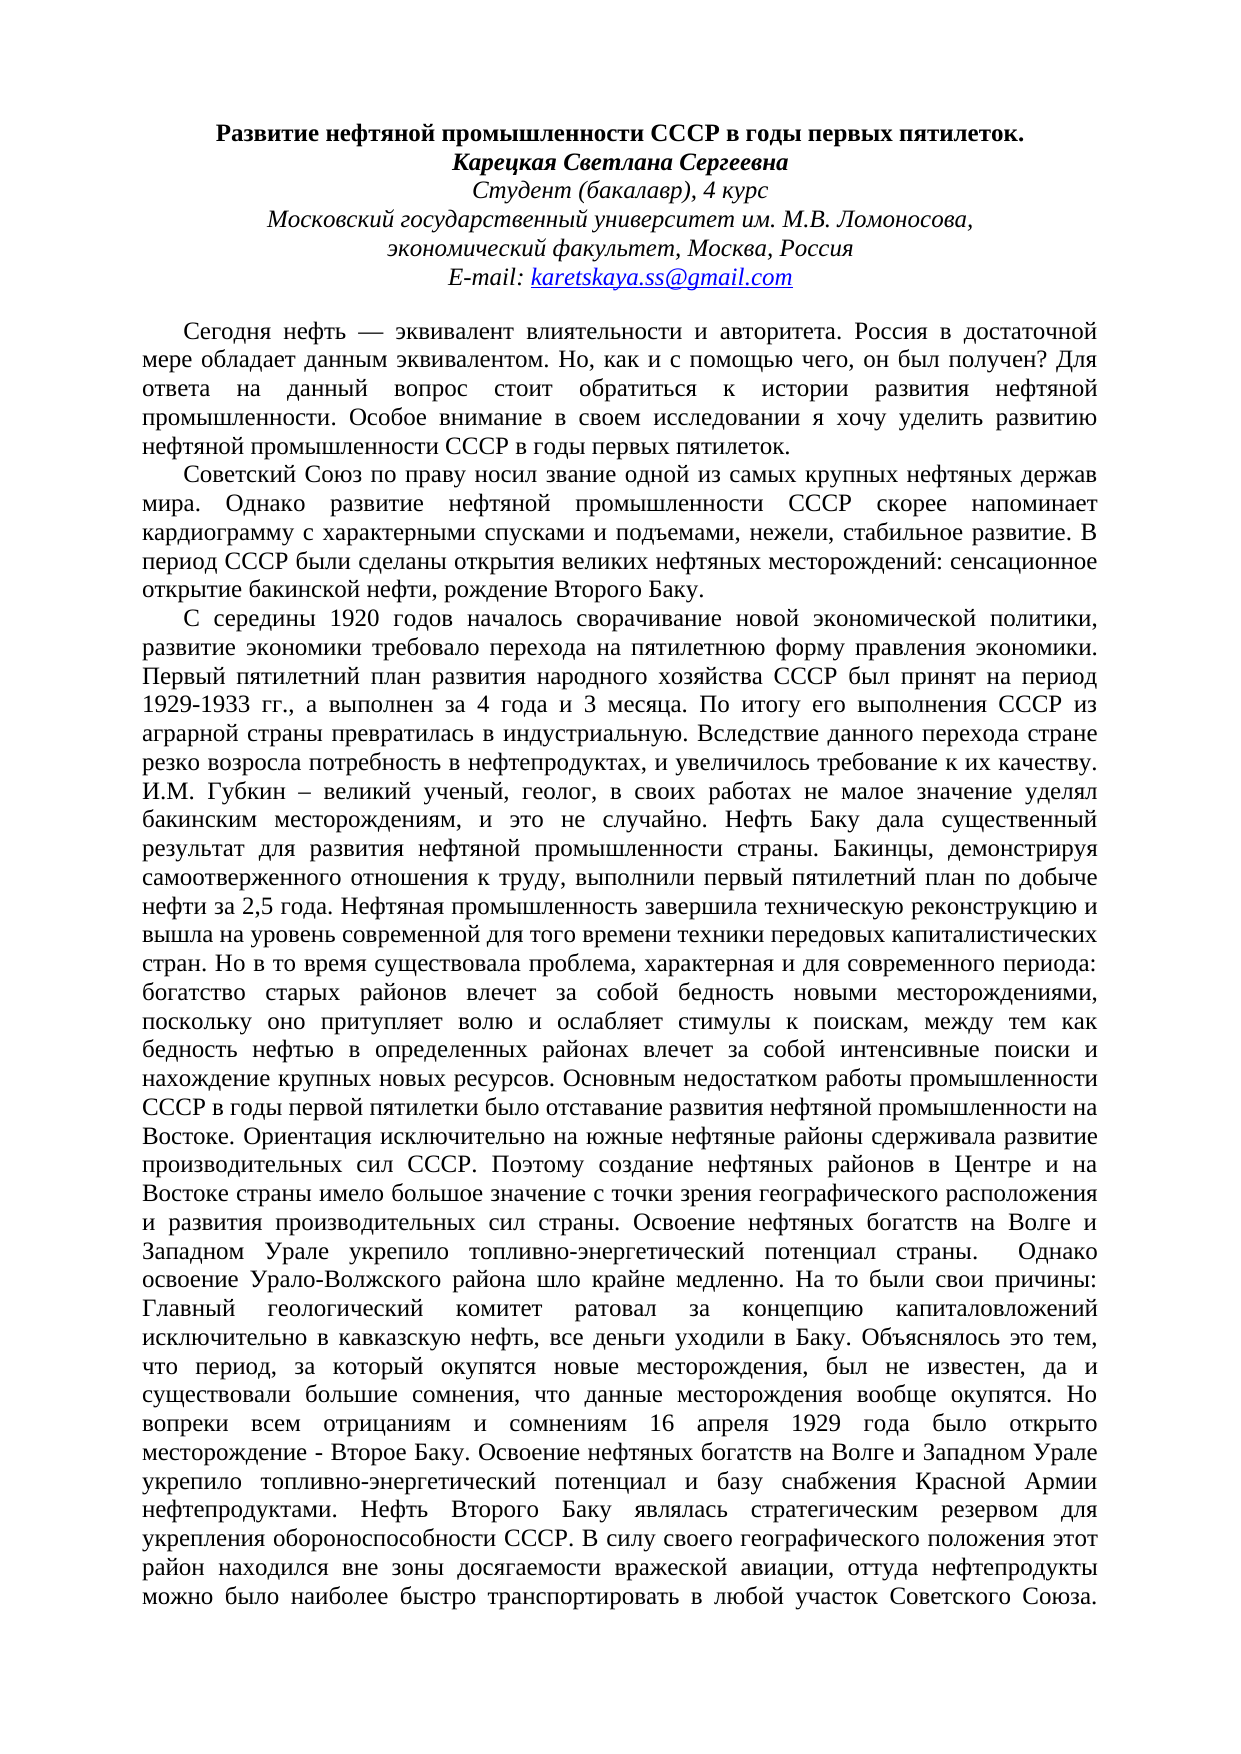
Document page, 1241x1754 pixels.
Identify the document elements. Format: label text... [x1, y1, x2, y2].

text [142, 603, 1098, 1609]
text Развитие нефтяной промышленности СССР в годы первых пятилеток. [142, 118, 1098, 147]
text Советский Союз по праву носил звание одной из самых крупных нефтяных держав мира. Однако развитие нефтяной промышленности СССР скорее напоминает кардиограмму с характерными спусками и подъемами, нежели, стабильное развитие. В период СССР были сделаны открытия великих нефтяных месторождений: сенсационное открытие бакинской нефти, рождение Второго Баку. [142, 459, 1098, 603]
text E-mail: karetskaya.ss@gmail.com [142, 262, 1098, 291]
text Студент (бакалавр), 4 курс [142, 176, 1098, 204]
text Карецкая Светлана Сергеевна [142, 147, 1098, 176]
text Московский государственный университет им. М.В. Ломоносова, [142, 204, 1098, 233]
text экономический факультет, Москва, Россия [142, 233, 1098, 262]
text Сегодня нефть — эквивалент влиятельности и авторитета. Россия в достаточной мере обладает данным эквивалентом. Но, как и с помощью чего, он был получен? Для ответа на данный вопрос стоит обратиться к истории развития нефтяной промышленности. Особое внимание в своем исследовании я хочу уделить развитию нефтяной промышленности СССР в годы первых пятилеток. [142, 316, 1098, 459]
